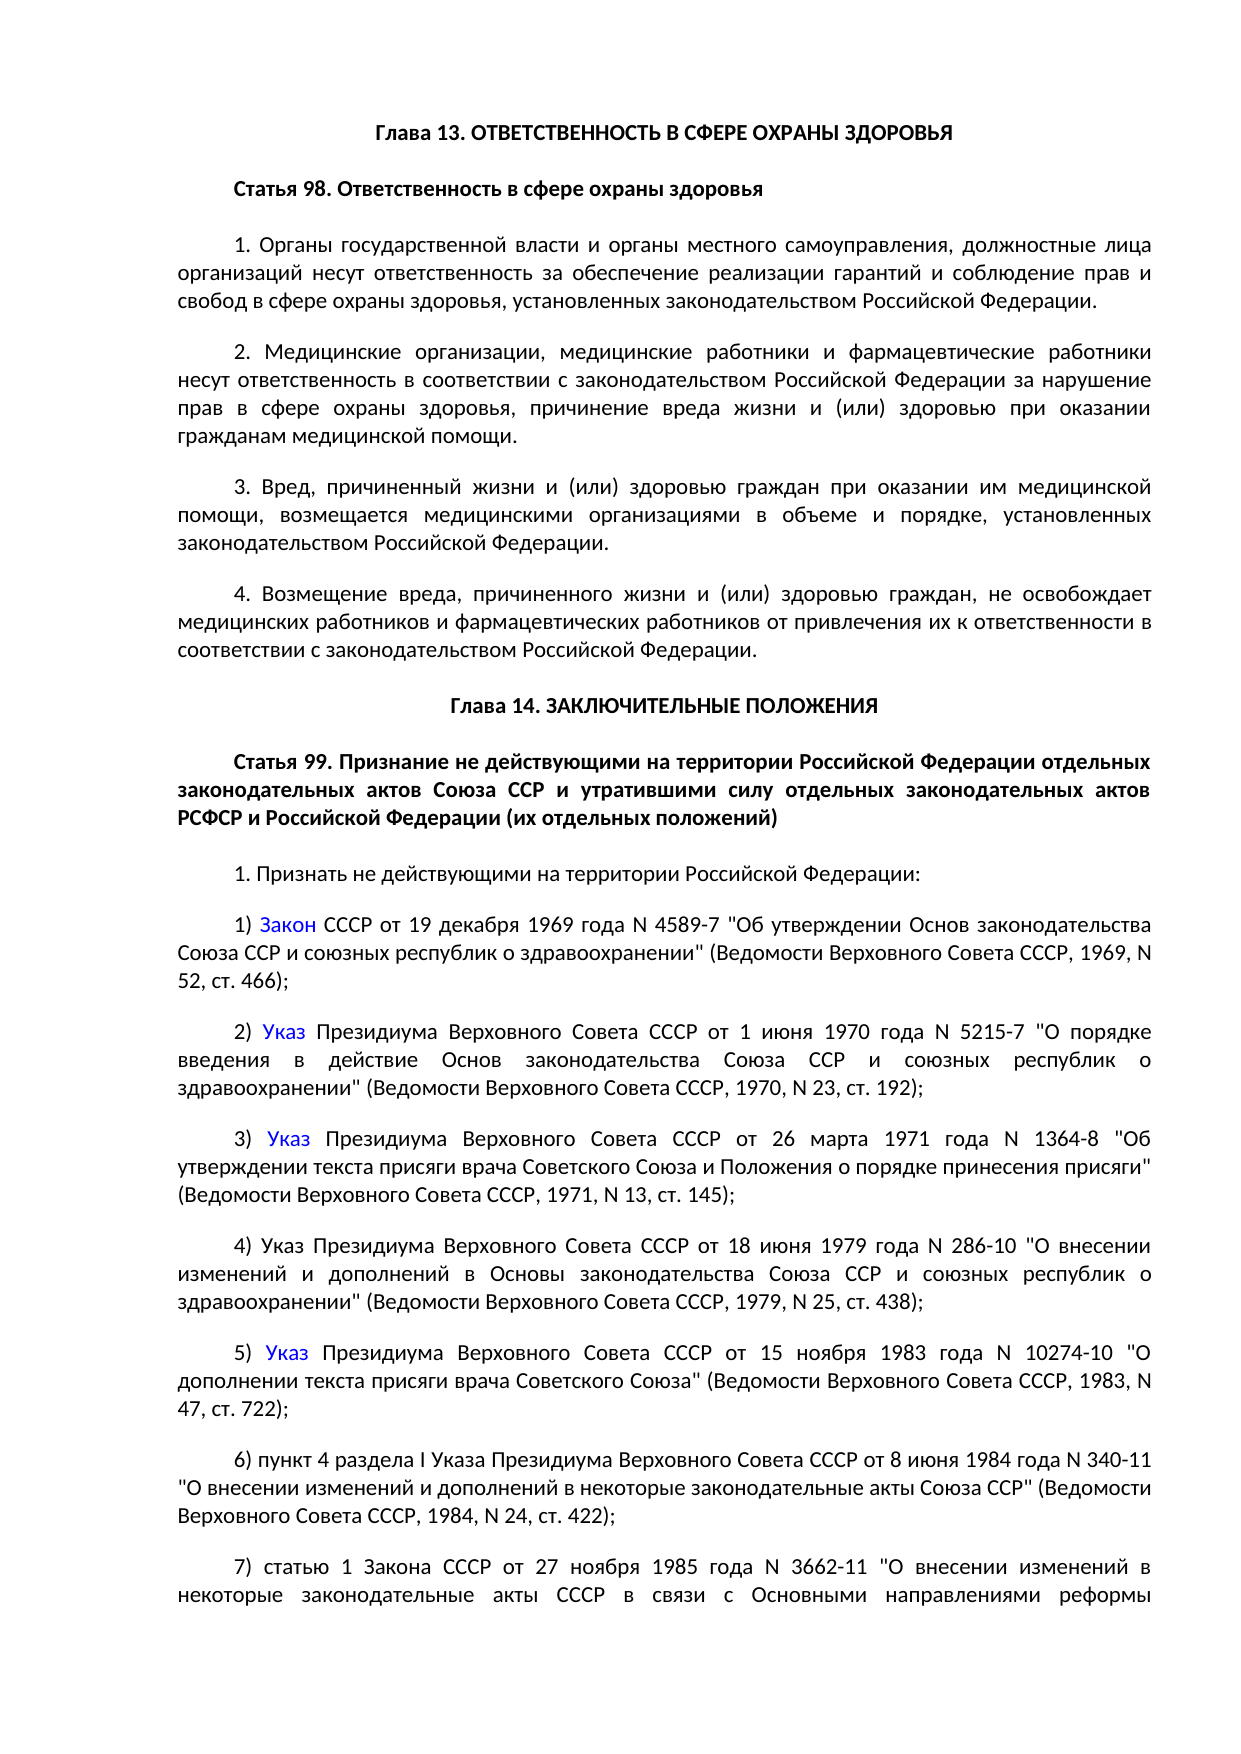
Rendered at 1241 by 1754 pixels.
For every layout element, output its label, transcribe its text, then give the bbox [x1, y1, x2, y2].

text 1) Закон СССР от 19 декабря 1969 года N 4589-7 "Об утверждении Основ законодательства Союза ССР и союзных республик о здравоохранении" (Ведомости Верховного Совета СССР, 1969, N 52, ст. 466); [177, 910, 1152, 994]
text 4) Указ Президиума Верховного Совета СССР от 18 июня 1979 года N 286-10 "О внесении изменений и дополнений в Основы законодательства Союза ССР и союзных республик о здравоохранении" (Ведомости Верховного Совета СССР, 1979, N 25, ст. 438); [177, 1231, 1152, 1315]
text 4. Возмещение вреда, причиненного жизни и (или) здоровью граждан, не освобождает медицинских работников и фармацевтических работников от привлечения их к ответственности в соответствии с законодательством Российской Федерации. [177, 579, 1152, 663]
text 1. Органы государственной власти и органы местного самоуправления, должностные лица организаций несут ответственность за обеспечение реализации гарантий и соблюдение прав и свобод в сфере охраны здоровья, установленных законодательством Российской Федерации. [177, 230, 1152, 314]
title Статья 98. Ответственность в сфере охраны здоровья [177, 174, 1152, 202]
text 6) пункт 4 раздела I Указа Президиума Верховного Совета СССР от 8 июня 1984 года N 340-11 "О внесении изменений и дополнений в некоторые законодательные акты Союза ССР" (Ведомости Верховного Совета СССР, 1984, N 24, ст. 422); [177, 1445, 1152, 1529]
text 3. Вред, причиненный жизни и (или) здоровью граждан при оказании им медицинской помощи, возмещается медицинскими организациями в объеме и порядке, установленных законодательством Российской Федерации. [177, 472, 1152, 556]
text 1. Признать не действующими на территории Российской Федерации: [177, 859, 1152, 887]
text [177, 1552, 1152, 1608]
title Статья 99. Признание не действующими на территории Российской Федерации отдельных законодательных актов Союза ССР и утратившими силу отдельных законодательных актов РСФСР и Российской Федерации (их отдельных положений) [177, 747, 1152, 831]
title Глава 14. ЗАКЛЮЧИТЕЛЬНЫЕ ПОЛОЖЕНИЯ [177, 691, 1152, 719]
text 2. Медицинские организации, медицинские работники и фармацевтические работники несут ответственность в соответствии с законодательством Российской Федерации за нарушение прав в сфере охраны здоровья, причинение вреда жизни и (или) здоровью при оказании гражданам медицинской помощи. [177, 337, 1152, 449]
text 3) Указ Президиума Верховного Совета СССР от 26 марта 1971 года N 1364-8 "Об утверждении текста присяги врача Советского Союза и Положения о порядке принесения присяги" (Ведомости Верховного Совета СССР, 1971, N 13, ст. 145); [177, 1124, 1152, 1208]
text 2) Указ Президиума Верховного Совета СССР от 1 июня 1970 года N 5215-7 "О порядке введения в действие Основ законодательства Союза ССР и союзных республик о здравоохранении" (Ведомости Верховного Совета СССР, 1970, N 23, ст. 192); [177, 1017, 1152, 1101]
text 5) Указ Президиума Верховного Совета СССР от 15 ноября 1983 года N 10274-10 "О дополнении текста присяги врача Советского Союза" (Ведомости Верховного Совета СССР, 1983, N 47, ст. 722); [177, 1338, 1152, 1422]
title Глава 13. ОТВЕТСТВЕННОСТЬ В СФЕРЕ ОХРАНЫ ЗДОРОВЬЯ [177, 118, 1152, 146]
